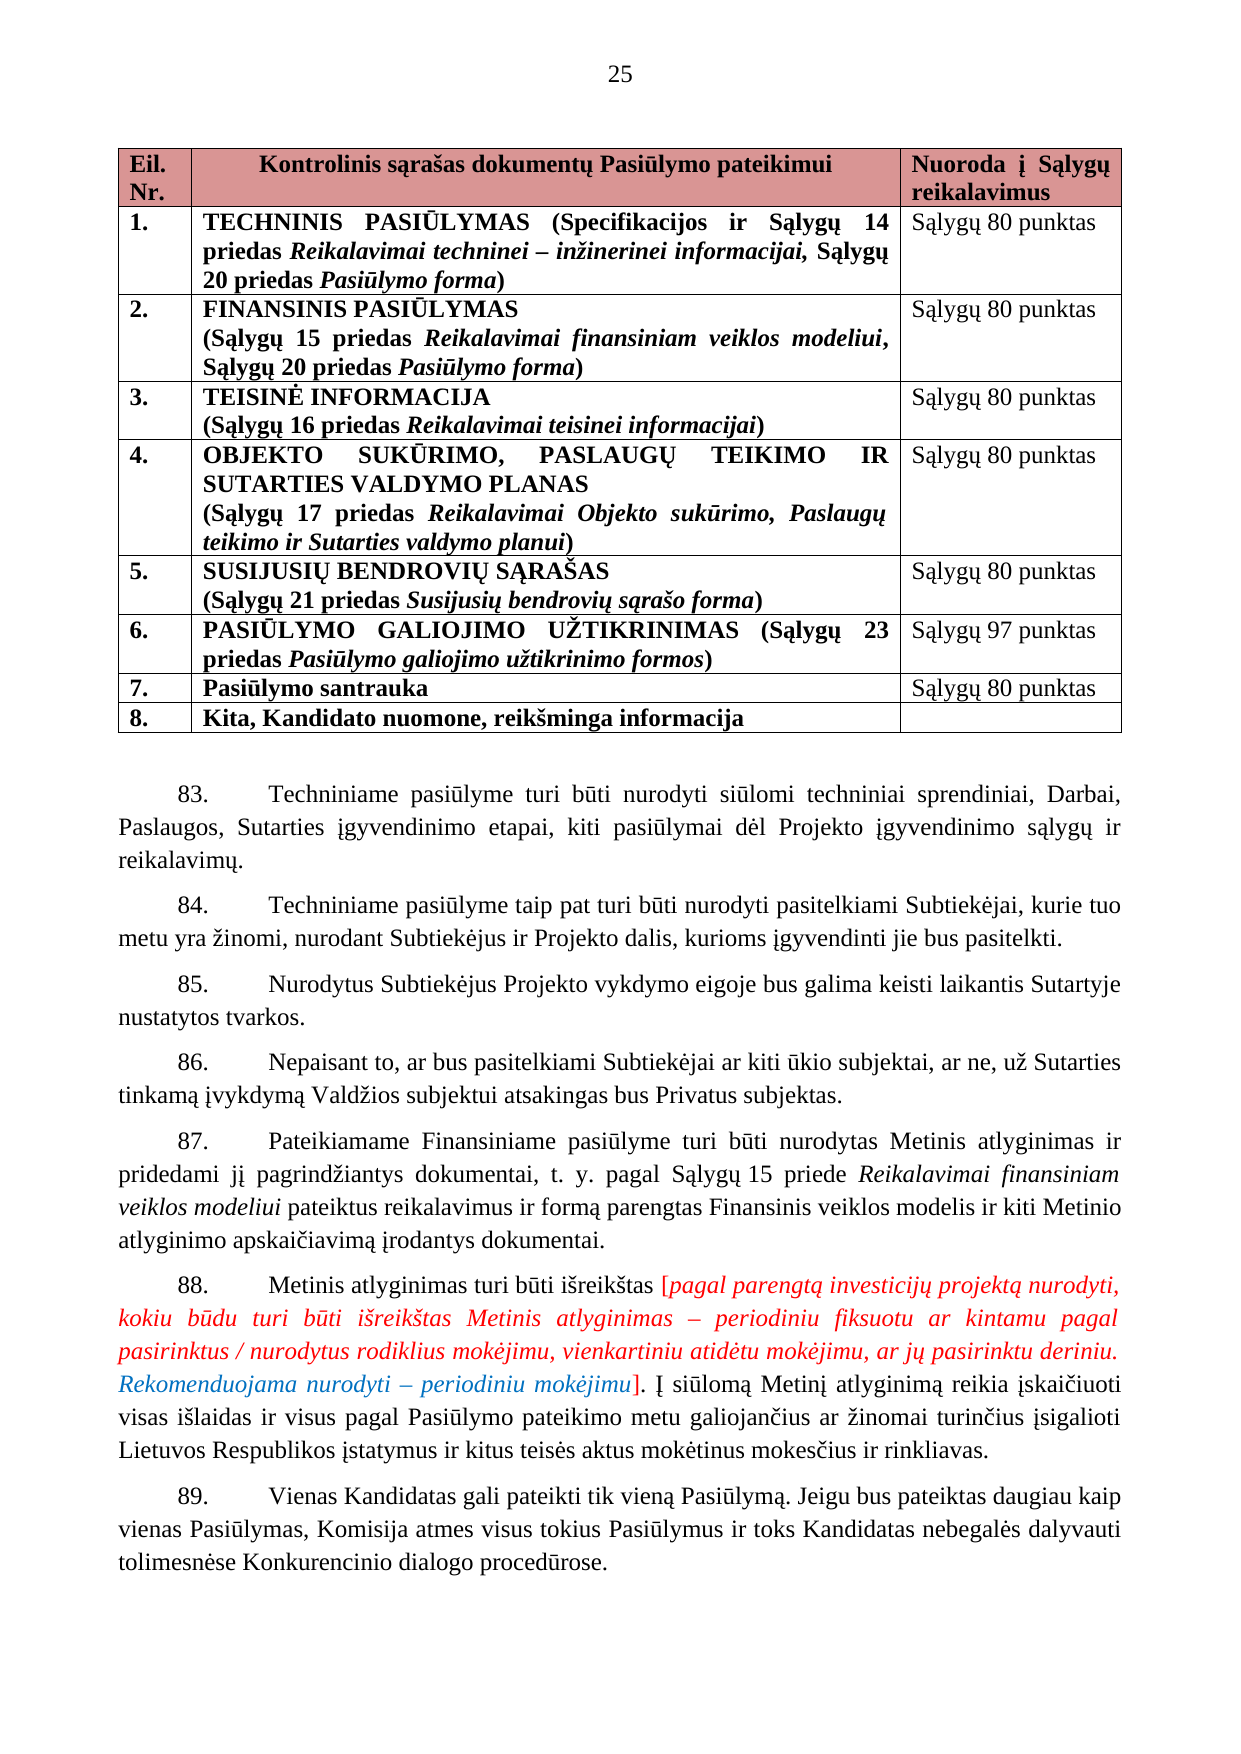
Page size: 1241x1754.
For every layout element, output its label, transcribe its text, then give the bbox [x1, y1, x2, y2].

table_cell TEISINĖ INFORMACIJA (Sąlygų 16 priedas Reikalavimai teisinei informacijai) [192, 382, 900, 439]
table_cell 5. [119, 556, 191, 614]
table_cell TECHNINIS PASIŪLYMAS (Specifikacijos ir Sąlygų 14 priedas Reikalavimai techninei – inžinerinei informacijai, Sąlygų 20 priedas Pasiūlymo forma) [192, 207, 900, 293]
list Pateikiamame Finansiniame pasiūlyme turi būti nurodytas Metinis atlyginimas ir pridedami jį pagrindžiantys dokumentai, t. y. pagal Sąlygų 15 priede Reikalavimai finansiniam veiklos modeliui pateiktus reikalavimus ir formą parengtas Finansinis veiklos modelis ir kiti Metinio atlyginimo apskaičiavimą įrodantys dokumentai. [118, 1126, 1122, 1254]
table_cell Kita, Kandidato nuomone, reikšminga informacija [192, 703, 900, 732]
table_cell 1. [119, 207, 191, 293]
table_cell Sąlygų 22 punktas [901, 440, 1121, 555]
list Techniniame pasiūlyme turi būti nurodyti siūlomi techniniai sprendiniai, Darbai, Paslaugos, Sutarties įgyvendinimo etapai, kiti pasiūlymai dėl Projekto įgyvendinimo sąlygų ir reikalavimų. [118, 779, 1122, 873]
list Nepaisant to, ar bus pasitelkiami Subtiekėjai ar kiti ūkio subjektai, ar ne, už Sutarties tinkamą įvykdymą Valdžios subjektui atsakingas bus Privatus subjektas. [118, 1047, 1122, 1109]
table_cell PASIŪLYMO GALIOJIMO UŽTIKRINIMAS (Sąlygų 23 priedas Pasiūlymo galiojimo užtikrinimo formos) [192, 615, 900, 672]
table_cell Sąlygų 39 punktas [901, 615, 1121, 672]
list Metinis atlyginimas turi būti išreikštas [pagal parengtą investicijų projektą nurodyti, kokiu būdu turi būti išreikštas Metinis atlyginimas – periodiniu fiksuotu ar kintamu pagal pasirinktus / nurodytus rodiklius mokėjimu, vienkartiniu atidėtu mokėjimu, ar jų pasirinktu deriniu. Rekomenduojama nurodyti – periodiniu mokėjimu]. Į siūlomą Metinį atlyginimą reikia įskaičiuoti visas išlaidas ir visus pagal Pasiūlymo pateikimo metu galiojančius ar žinomai turinčius įsigalioti Lietuvos Respublikos įstatymus ir kitus teisės aktus mokėtinus mokesčius ir rinkliavas. [118, 1270, 1122, 1464]
table_cell 4. [119, 440, 191, 555]
table_cell 2. [119, 295, 191, 381]
table_cell Sąlygų 22 punktas [901, 207, 1121, 293]
list Techniniame pasiūlyme taip pat turi būti nurodyti pasitelkiami Subtiekėjai, kurie tuo metu yra žinomi, nurodant Subtiekėjus ir Projekto dalis, kurioms įgyvendinti jie bus pasitelkti. [118, 890, 1122, 952]
table_header Eil. Nr. [119, 149, 191, 206]
table_cell SUSIJUSIŲ BENDROVIŲ SĄRAŠAS (Sąlygų 21 priedas Susijusių bendrovių sąrašo forma) [192, 556, 900, 614]
table_cell OBJEKTO SUKŪRIMO, PASLAUGŲ TEIKIMO IR SUTARTIES VALDYMO PLANAS (Sąlygų 17 priedas Reikalavimai Objekto sukūrimo, Paslaugų teikimo ir Sutarties valdymo planui) [192, 440, 900, 555]
table_cell FINANSINIS PASIŪLYMAS (Sąlygų 15 priedas Reikalavimai finansiniam veiklos modeliui, Sąlygų 20 priedas Pasiūlymo forma) [192, 295, 900, 381]
table_cell Pasiūlymo santrauka [192, 674, 900, 702]
table_header Nuoroda į Sąlygų reikalavimus [901, 149, 1121, 206]
table_cell Sąlygų 22 punktas [901, 382, 1121, 439]
table_cell 6. [119, 615, 191, 672]
table_header Kontrolinis sąrašas dokumentų Pasiūlymo pateikimui [192, 149, 900, 206]
list Nurodytus Subtiekėjus Projekto vykdymo eigoje bus galima keisti laikantis Sutartyje nustatytos tvarkos. [118, 969, 1122, 1031]
table_cell Sąlygų 22 punktas [901, 295, 1121, 381]
table_cell Sąlygų 22 punktas [901, 556, 1121, 614]
table_cell 8. [119, 703, 191, 732]
table_cell 7. [119, 674, 191, 702]
table_cell Sąlygų 22 punktas [901, 674, 1121, 702]
list Vienas Kandidatas gali pateikti tik vieną Pasiūlymą. Jeigu bus pateiktas daugiau kaip vienas Pasiūlymas, Komisija atmes visus tokius Pasiūlymus ir toks Kandidatas nebegalės dalyvauti tolimesnėse Konkurencinio dialogo procedūrose. [118, 1481, 1122, 1576]
table_cell 3. [119, 382, 191, 439]
table_cell [901, 703, 1121, 732]
